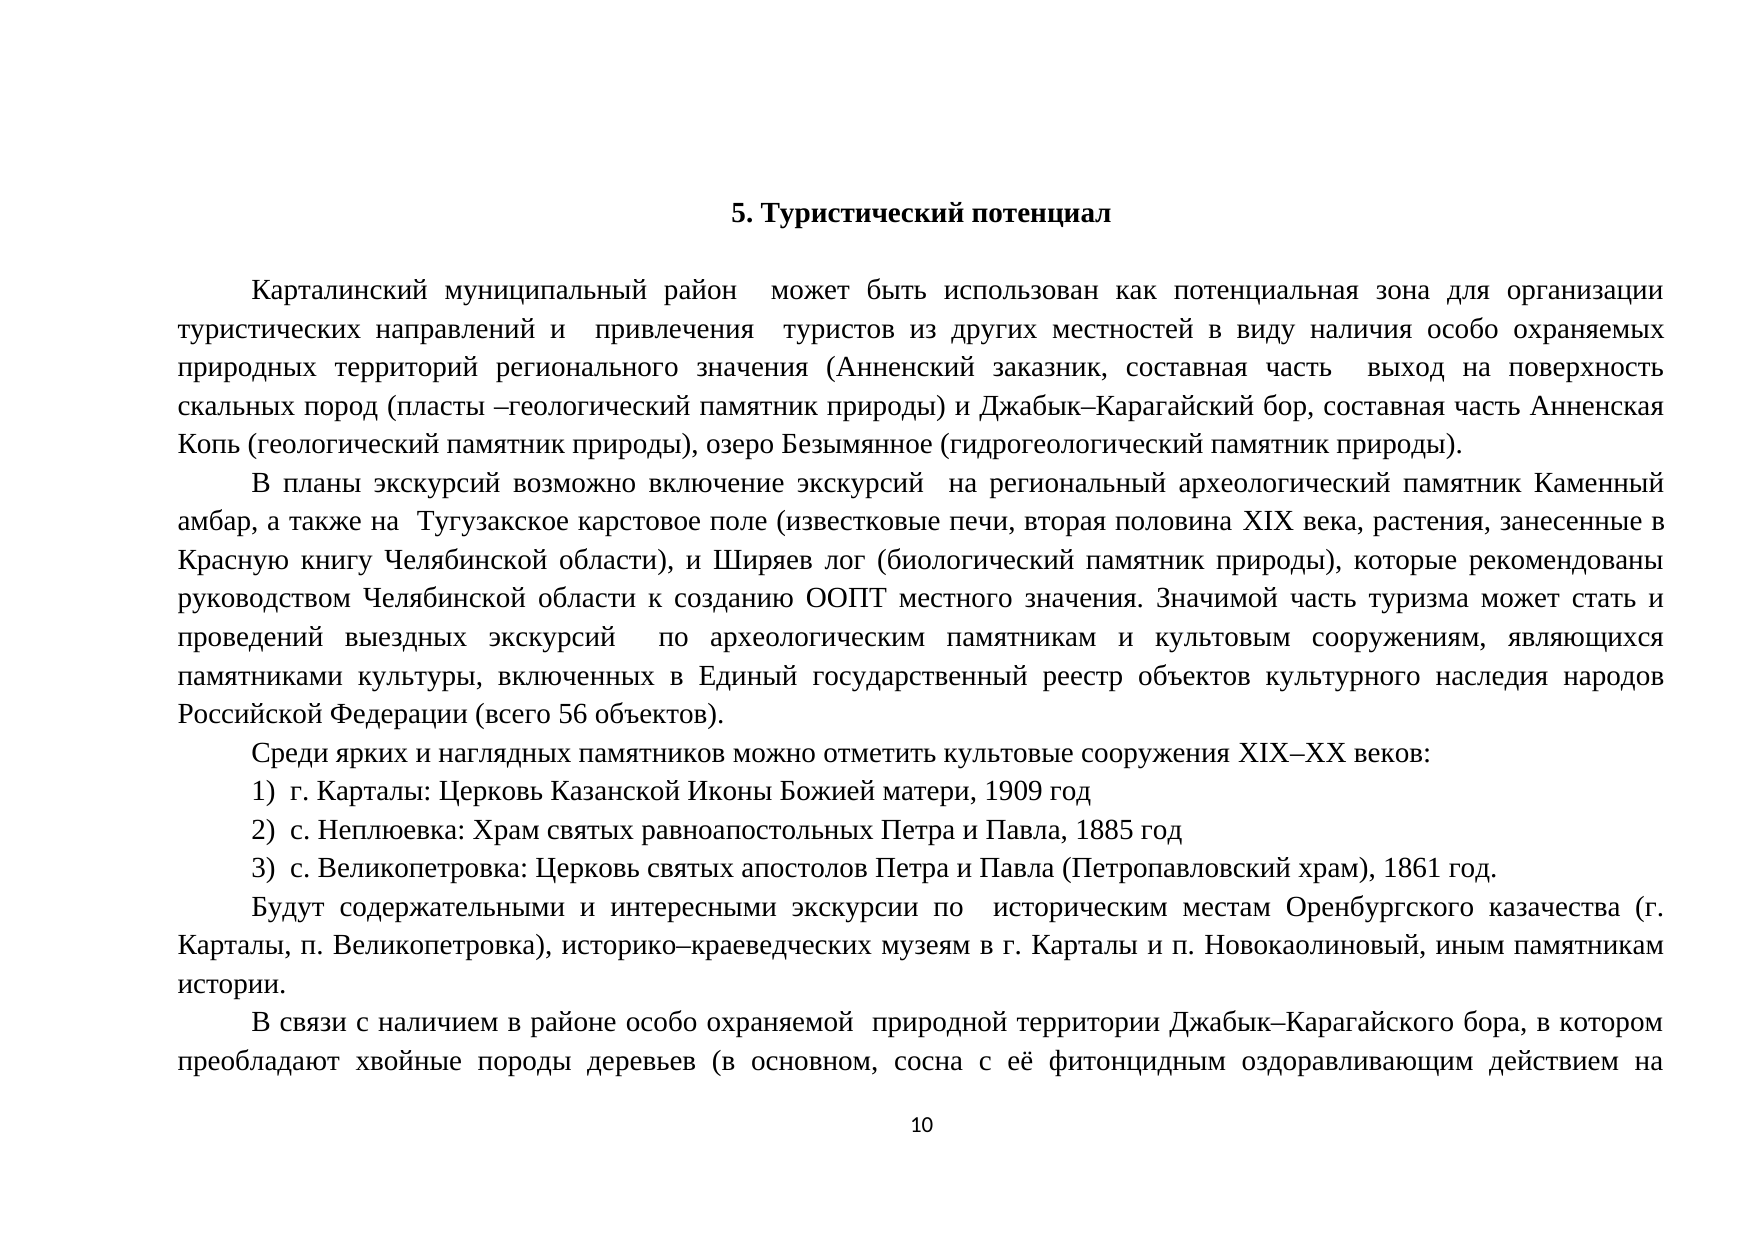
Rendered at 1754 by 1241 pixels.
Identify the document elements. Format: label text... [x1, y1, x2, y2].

text Среди ярких и наглядных памятников можно отметить культовые сооружения XIX–XX веков: [177, 735, 1665, 768]
text 3) с. Великопетровка: Церковь святых апостолов Петра и Павла (Петропавловский храм), 1861 год. [177, 850, 1665, 884]
text 1) г. Карталы: Церковь Казанской Иконы Божией матери, 1909 год [177, 773, 1665, 807]
text 2) с. Неплюевка: Храм святых равноапостольных Петра и Павла, 1885 год [177, 812, 1665, 845]
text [177, 1004, 1665, 1077]
text В планы экскурсий возможно включение экскурсий на региональный археологический памятник Каменный амбар, а также на Тугузакское карстовое поле (известковые печи, вторая половина XIX века, растения, занесенные в Красную книгу Челябинской области), и Ширяев лог (биологический памятник природы), которые рекомендованы руководством Челябинской области к созданию ООПТ местного значения. Значимой часть туризма может стать и проведений выездных экскурсий по археологическим памятникам и культовым сооружениям, являющихся памятниками культуры, включенных в Единый государственный реестр объектов культурного наследия народов Российской Федерации (всего 56 объектов). [177, 465, 1665, 730]
text Карталинский муниципальный район может быть использован как потенциальная зона для организации туристических направлений и привлечения туристов из других местностей в виду наличия особо охраняемых природных территорий регионального значения (Анненский заказник, составная часть выход на поверхность скальных пород (пласты –геологический памятник природы) и Джабык–Карагайский бор, составная часть Анненская Копь (геологический памятник природы), озеро Безымянное (гидрогеологический памятник природы). [177, 272, 1665, 460]
text 5. Туристический потенциал [177, 195, 1665, 229]
text Будут содержательными и интересными экскурсии по историческим местам Оренбургского казачества (г. Карталы, п. Великопетровка), историко–краеведческих музеям в г. Карталы и п. Новокаолиновый, иным памятникам истории. [177, 889, 1665, 999]
